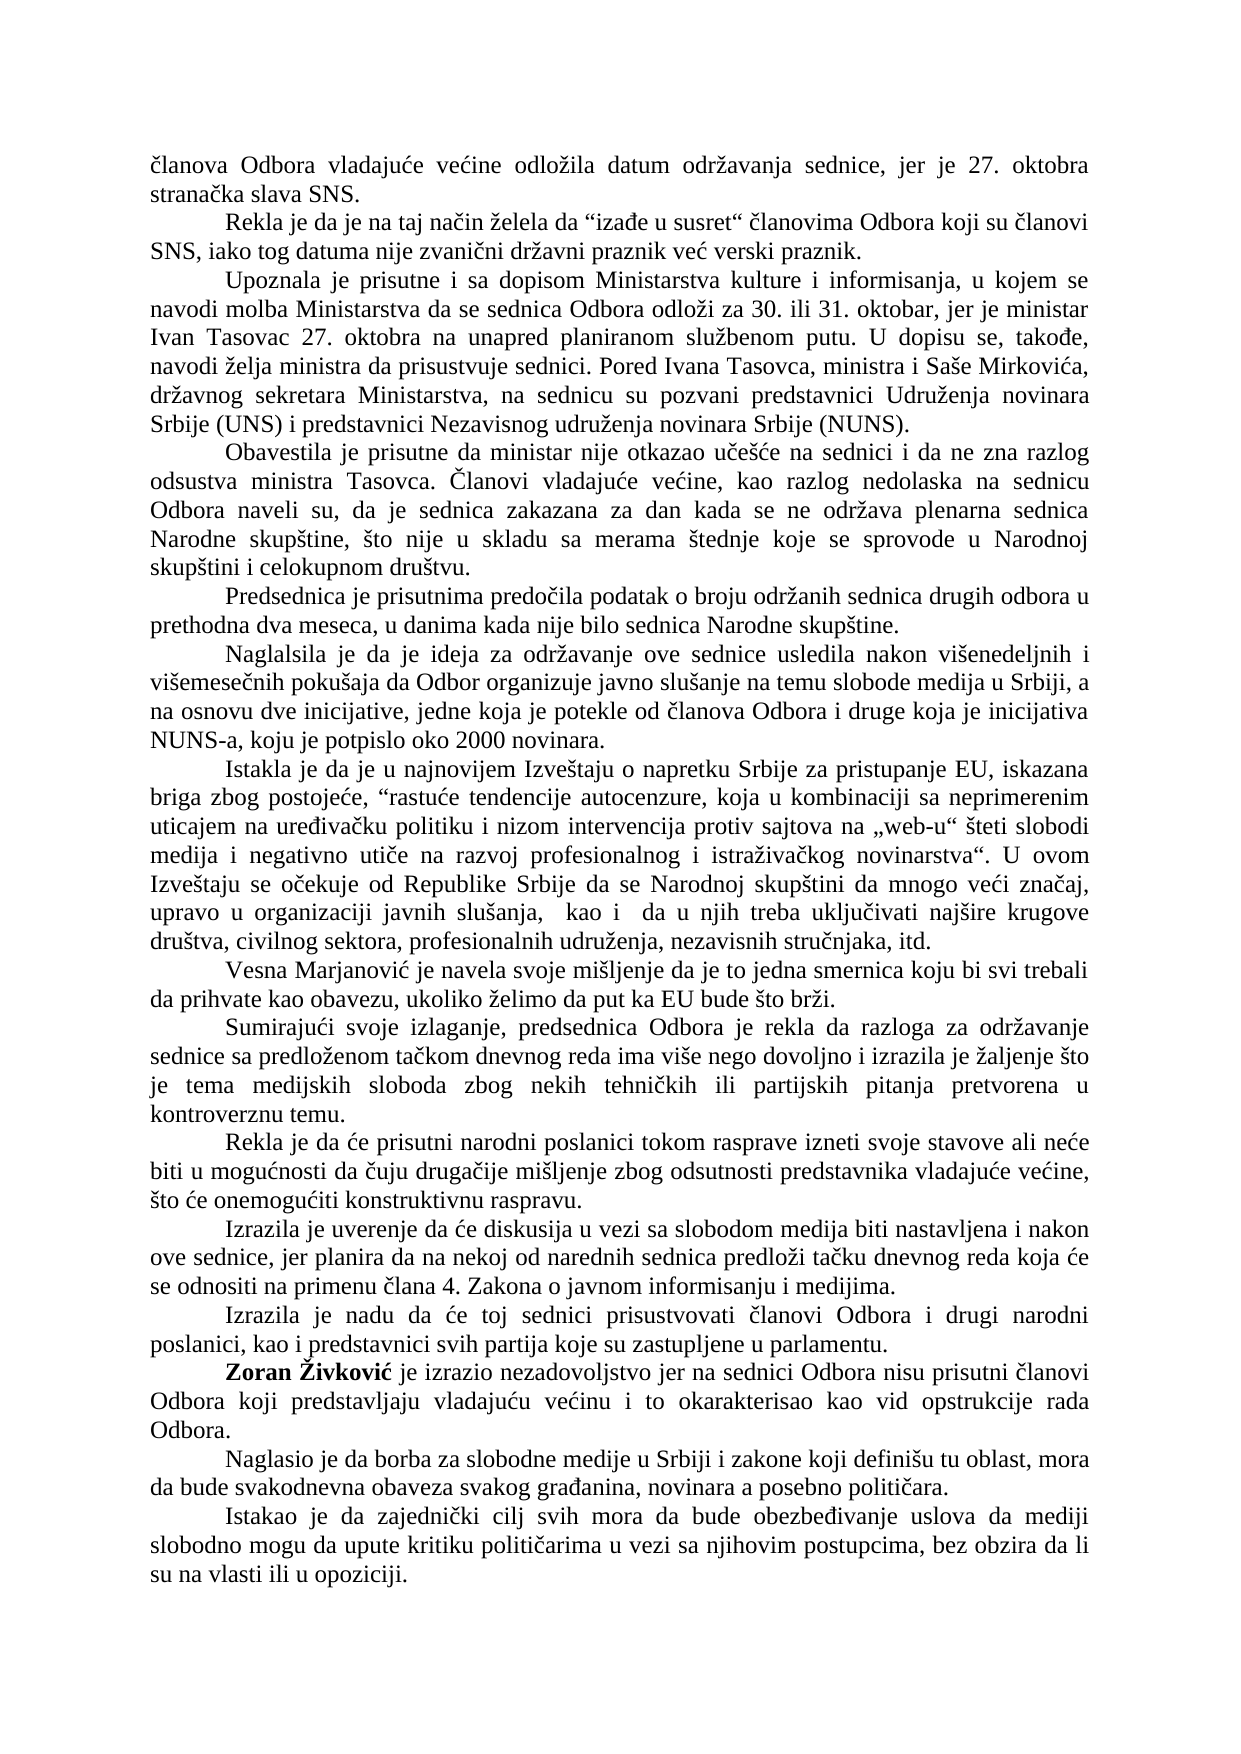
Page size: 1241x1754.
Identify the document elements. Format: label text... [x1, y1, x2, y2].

text Izrazila je uverenje da će diskusija u vezi sa slobodom medija biti nastavljena i nakon ove sednice, jer planira da na nekoj od narednih sednica predloži tačku dnevnog reda koja će se odnositi na primenu člana 4. Zakona o javnom informisanju i medijima. [150, 1214, 1090, 1300]
text Istakla je da je u najnovijem Izveštaju o napretku Srbije za pristupanje EU, iskazana briga zbog postojeće, “rastuće tendencije autocenzure, koja u kombinaciji sa neprimerenim uticajem na uređivačku politiku i nizom intervencija protiv sajtova na „web-u“ šteti slobodi medija i negativno utiče na razvoj profesionalnog i istraživačkog novinarstva“. U ovom Izveštaju se očekuje od Republike Srbije da se Narodnoj skupštini da mnogo veći značaj, upravo u organizaciji javnih slušanja, kao i da u njih treba uključivati najšire krugove društva, civilnog sektora, profesionalnih udruženja, nezavisnih stručnjaka, itd. [150, 754, 1090, 955]
text Zoran Živković je izrazio nezadovoljstvo jer na sednici Odbora nisu prisutni članovi Odbora koji predstavljaju vladajuću većinu i to okarakterisao kao vid opstrukcije rada Odbora. [150, 1357, 1090, 1444]
text Istakao je da zajednički cilj svih mora da bude obezbeđivanje uslova da mediji slobodno mogu da upute kritiku političarima u vezi sa njihovim postupcima, bez obzira da li su na vlasti ili u opoziciji. [150, 1501, 1090, 1587]
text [150, 150, 1090, 207]
text Upoznala je prisutne i sa dopisom Ministarstva kulture i informisanja, u kojem se navodi molba Ministarstva da se sednica Odbora odloži za 30. ili 31. oktobar, jer je ministar Ivan Tasovac 27. oktobra na unapred planiranom službenom putu. U dopisu se, takođe, navodi želja ministra da prisustvuje sednici. Pored Ivana Tasovca, ministra i Saše Mirkovića, državnog sekretara Ministarstva, na sednicu su pozvani predstavnici Udruženja novinara Srbije (UNS) i predstavnici Nezavisnog udruženja novinara Srbije (NUNS). [150, 265, 1090, 437]
text Vesna Marjanović je navela svoje mišljenje da je to jedna smernica koju bi svi trebali da prihvate kao obavezu, ukoliko želimo da put ka EU bude što brži. [150, 955, 1090, 1012]
text Rekla je da je na taj način želela da “izađe u susret“ članovima Odbora koji su članovi SNS, iako tog datuma nije zvanični državni praznik već verski praznik. [150, 207, 1090, 265]
text Sumirajući svoje izlaganje, predsednica Odbora je rekla da razloga za održavanje sednice sa predloženom tačkom dnevnog reda ima više nego dovoljno i izrazila je žaljenje što je tema medijskih sloboda zbog nekih tehničkih ili partijskih pitanja pretvorena u kontroverznu temu. [150, 1012, 1090, 1127]
text Izrazila je nadu da će toj sednici prisustvovati članovi Odbora i drugi narodni poslanici, kao i predstavnici svih partija koje su zastupljene u parlamentu. [150, 1300, 1090, 1357]
text Naglasio je da borba za slobodne medije u Srbiji i zakone koji definišu tu oblast, mora da bude svakodnevna obaveza svakog građanina, novinara a posebno političara. [150, 1444, 1090, 1501]
text Predsednica je prisutnima predočila podatak o broju održanih sednica drugih odbora u prethodna dva meseca, u danima kada nije bilo sednica Narodne skupštine. [150, 581, 1090, 639]
text Naglalsila je da je ideja za održavanje ove sednice usledila nakon višenedeljnih i višemesečnih pokušaja da Odbor organizuje javno slušanje na temu slobode medija u Srbiji, a na osnovu dve inicijative, jedne koja je potekle od članova Odbora i druge koja je inicijativa NUNS-a, koju je potpislo oko 2000 novinara. [150, 639, 1090, 754]
text Obavestila je prisutne da ministar nije otkazao učešće na sednici i da ne zna razlog odsustva ministra Tasovca. Članovi vladajuće većine, kao razlog nedolaska na sednicu Odbora naveli su, da je sednica zakazana za dan kada se ne održava plenarna sednica Narodne skupštine, što nije u skladu sa merama štednje koje se sprovode u Narodnoj skupštini i celokupnom društvu. [150, 437, 1090, 581]
text Rekla je da će prisutni narodni poslanici tokom rasprave izneti svoje stavove ali neće biti u mogućnosti da čuju drugačije mišljenje zbog odsutnosti predstavnika vladajuće većine, što će onemogućiti konstruktivnu raspravu. [150, 1127, 1090, 1214]
